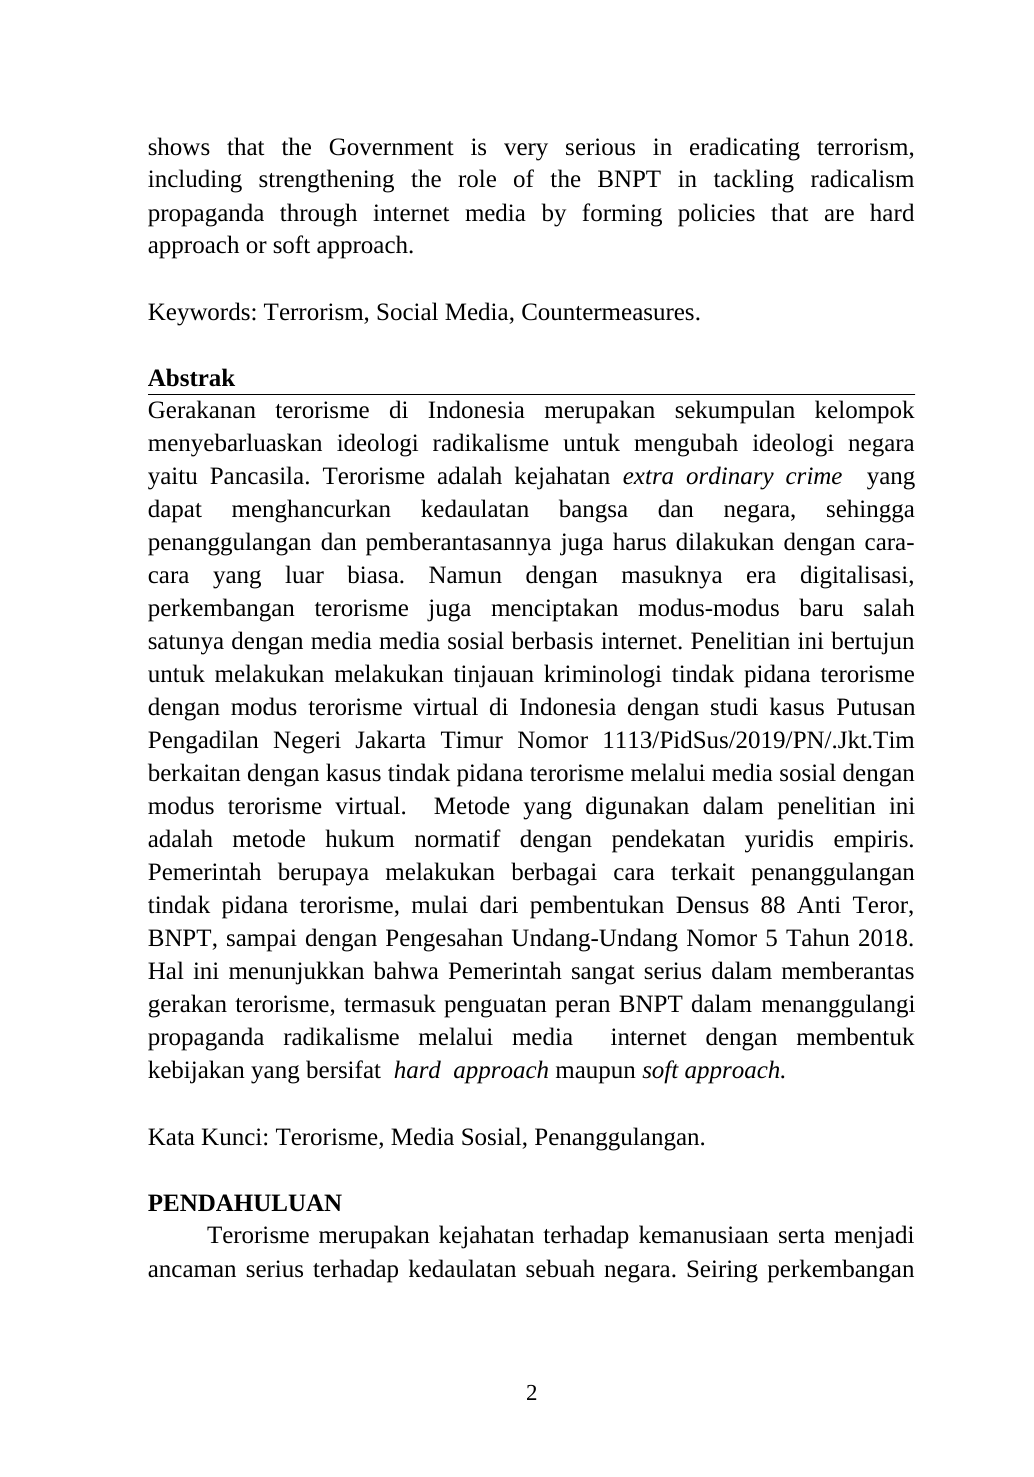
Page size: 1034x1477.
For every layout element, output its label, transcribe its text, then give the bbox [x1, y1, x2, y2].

subtitle PENDAHULUAN [148, 1188, 915, 1216]
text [148, 132, 915, 259]
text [148, 1221, 915, 1282]
text Keywords: Terrorism, Social Media, Countermeasures. [148, 297, 915, 325]
text Abstrak [148, 363, 915, 394]
text Kata Kunci: Terorisme, Media Sosial, Penanggulangan. [148, 1122, 915, 1150]
text Gerakanan terorisme di Indonesia merupakan sekumpulan kelompok menyebarluaskan ideologi radikalisme untuk mengubah ideologi negara yaitu Pancasila. Terorisme adalah kejahatan extra ordinary crime yang dapat menghancurkan kedaulatan bangsa dan negara, sehingga penanggulangan dan pemberantasannya juga harus dilakukan dengan cara-cara yang luar biasa. Namun dengan masuknya era digitalisasi, perkembangan terorisme juga menciptakan modus-modus baru salah satunya dengan media media sosial berbasis internet. Penelitian ini bertujun untuk melakukan melakukan tinjauan kriminologi tindak pidana terorisme dengan modus terorisme virtual di Indonesia dengan studi kasus Putusan Pengadilan Negeri Jakarta Timur Nomor 1113/PidSus/2019/PN/.Jkt.Tim berkaitan dengan kasus tindak pidana terorisme melalui media sosial dengan modus terorisme virtual. Metode yang digunakan dalam penelitian ini adalah metode hukum normatif dengan pendekatan yuridis empiris. Pemerintah berupaya melakukan berbagai cara terkait penanggulangan tindak pidana terorisme, mulai dari pembentukan Densus 88 Anti Teror, BNPT, sampai dengan Pengesahan Undang-Undang Nomor 5 Tahun 2018. Hal ini menunjukkan bahwa Pemerintah sangat serius dalam memberantas gerakan terorisme, termasuk penguatan peran BNPT dalam menanggulangi propaganda radikalisme melalui media internet dengan membentuk kebijakan yang bersifat hard approach maupun soft approach. [148, 395, 915, 1084]
